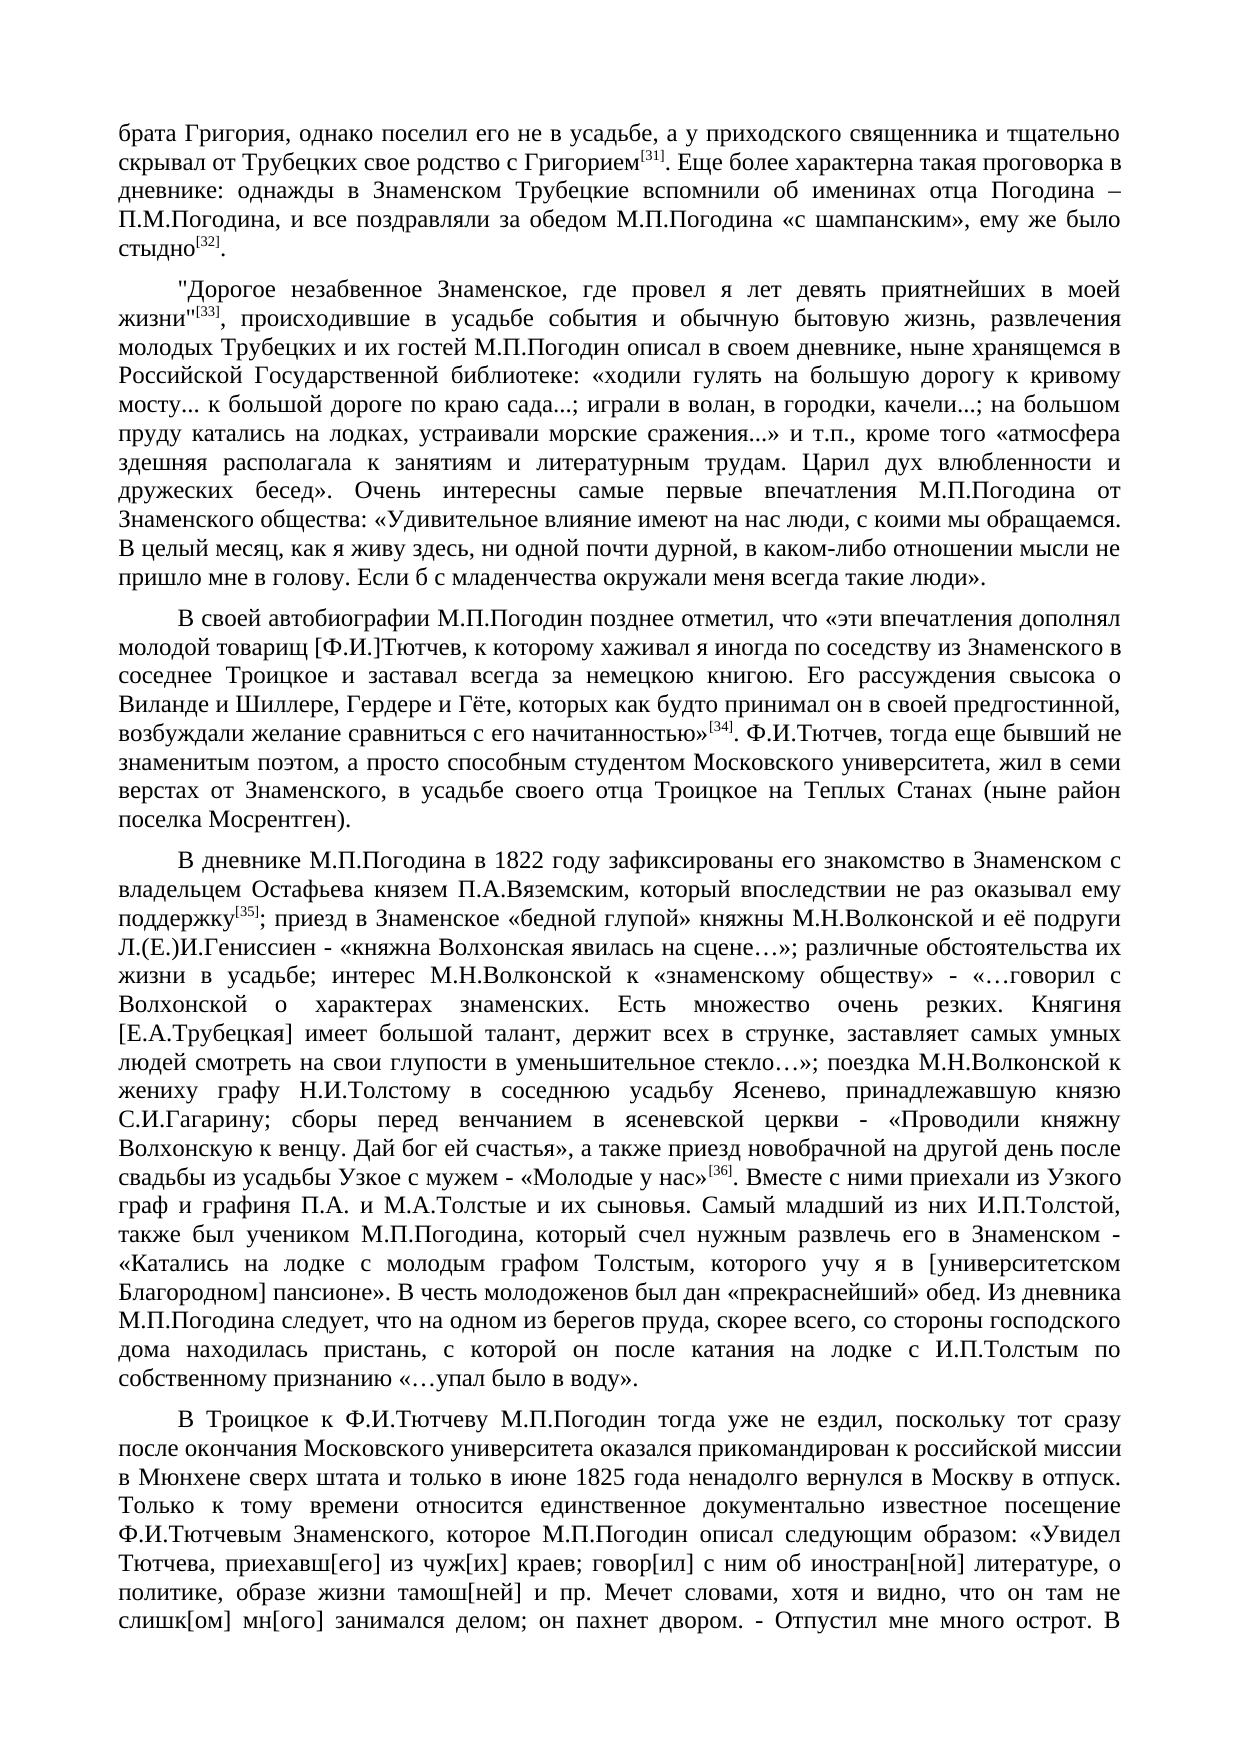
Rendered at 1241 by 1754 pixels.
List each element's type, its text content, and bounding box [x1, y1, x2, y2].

text "Дорогое незабвенное Знаменское, где провел я лет девять приятнейших в моей жизни"[33], происходившие в усадьбе события и обычную бытовую жизнь, развлечения молодых Трубецких и их гостей М.П.Погодин описал в своем дневнике, ныне хранящемся в Российской Государственной библиотеке: «ходили гулять на большую дорогу к кривому мосту... к большой дороге по краю сада...; играли в волан, в городки, качели...; на большом пруду катались на лодках, устраивали морские сражения...» и т.п., кроме того «атмосфера здешняя располагала к занятиям и литературным трудам. Царил дух влюбленности и дружеских бесед». Очень интересны самые первые впечатления М.П.Погодина от Знаменского общества: «Удивительное влияние имеют на нас люди, с коими мы обращаемся. В целый месяц, как я живу здесь, ни одной почти дурной, в каком-либо отношении мысли не пришло мне в голову. Если б с младенчества окружали меня всегда такие люди». [118, 274, 1122, 591]
text В дневнике М.П.Погодина в 1822 году зафиксированы его знакомство в Знаменском с владельцем Остафьева князем П.А.Вяземским, который впоследствии не раз оказывал ему поддержку[35]; приезд в Знаменское «бедной глупой» княжны М.Н.Волконской и её подруги Л.(Е.)И.Гениссиен - «княжна Волхонская явилась на сцене…»; различные обстоятельства их жизни в усадьбе; интерес М.Н.Волконской к «знаменскому обществу» - «…говорил с Волхонской о характерах знаменских. Есть множество очень резких. Княгиня [Е.А.Трубецкая] имеет большой талант, держит всех в струнке, заставляет самых умных людей смотреть на свои глупости в уменьшительное стекло…»; поездка М.Н.Волконской к жениху графу Н.И.Толстому в соседнюю усадьбу Ясенево, принадлежавшую князю С.И.Гагарину; сборы перед венчанием в ясеневской церкви - «Проводили княжну Волхонскую к венцу. Дай бог ей счастья», а также приезд новобрачной на другой день после свадьбы из усадьбы Узкое с мужем - «Молодые у нас»[36]. Вместе с ними приехали из Узкого граф и графиня П.А. и М.А.Толстые и их сыновья. Самый младший из них И.П.Толстой, также был учеником М.П.Погодина, который счел нужным развлечь его в Знаменском - «Катались на лодке с молодым графом Толстым, которого учу я в [университетском Благородном] пансионе». В честь молодоженов был дан «прекраснейший» обед. Из дневника М.П.Погодина следует, что на одном из берегов пруда, скорее всего, со стороны господского дома находилась пристань, с которой он после катания на лодке с И.П.Толстым по собственному признанию «…упал было в воду». [118, 846, 1122, 1392]
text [118, 1404, 1122, 1634]
text В своей автобиографии М.П.Погодин позднее отметил, что «эти впечатления дополнял молодой товарищ [Ф.И.]Тютчев, к которому хаживал я иногда по соседству из Знаменского в соседнее Троицкое и заставал всегда за немецкою книгою. Его рассуждения свысока о Виланде и Шиллере, Гердере и Гёте, которых как будто принимал он в своей предгостинной, возбуждали желание сравниться с его начитанностью»[34]. Ф.И.Тютчев, тогда еще бывший не знаменитым поэтом, а просто способным студентом Московского университета, жил в семи верстах от Знаменского, в усадьбе своего отца Троицкое на Теплых Станах (ныне район поселка Мосрентген). [118, 603, 1122, 833]
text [118, 118, 1122, 262]
